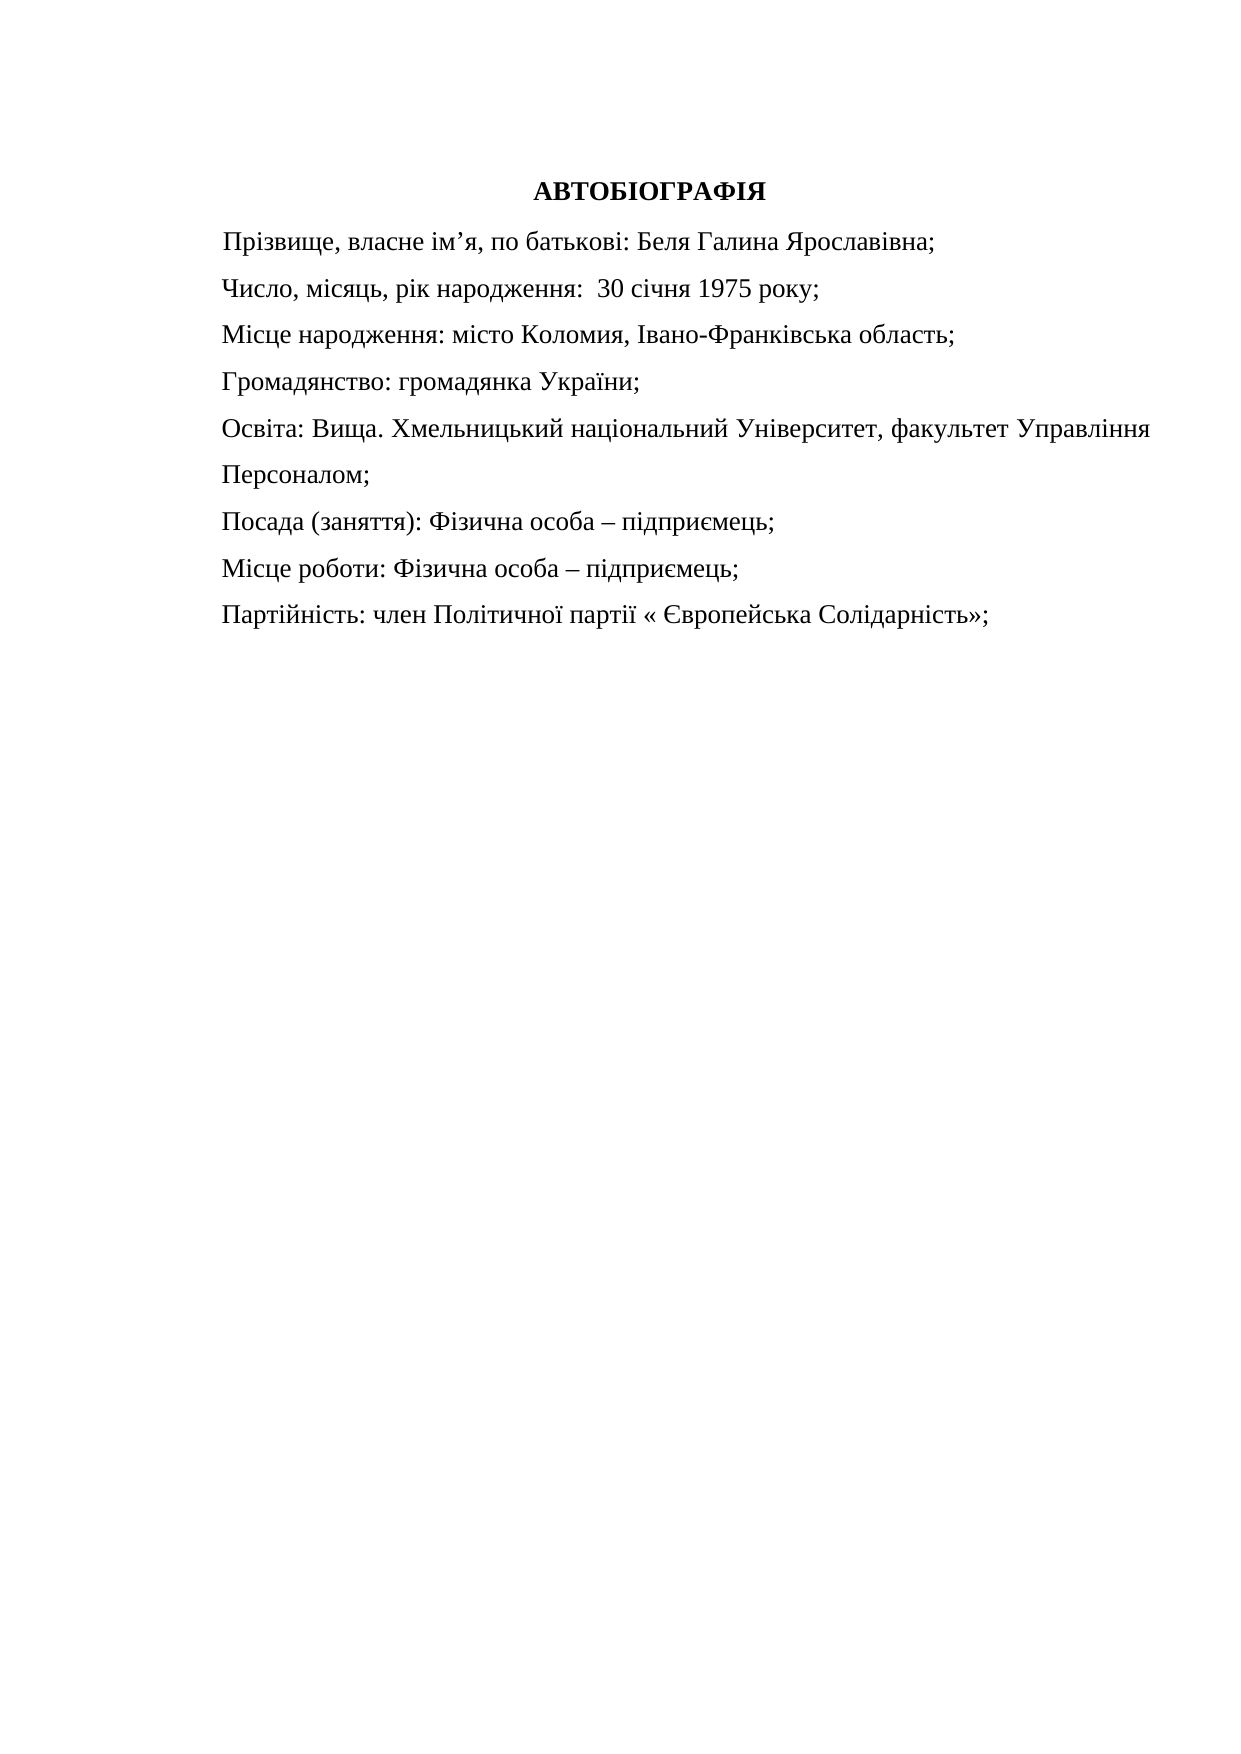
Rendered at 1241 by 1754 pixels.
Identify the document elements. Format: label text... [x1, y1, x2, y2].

text Прізвище, власне ім’я, по батькові: Беля Галина Ярославівна; [148, 225, 1152, 256]
text АВТОБІОГРАФІЯ [148, 175, 1152, 206]
text Партійність: член Політичної партії « Європейська Солідарність»; [148, 598, 1152, 629]
text Місце народження: місто Коломия, Івано-Франківська область; [221, 318, 1152, 349]
text Місце роботи: Фізична особа – підприємець; [221, 552, 1152, 583]
text Число, місяць, рік народження: 30 січня 1975 року; [221, 272, 1152, 303]
text Посада (заняття): Фізична особа – підприємець; [221, 505, 1152, 536]
text Громадянство: громадянка України; [221, 365, 1152, 396]
text Освіта: Вища. Хмельницький національний Університет, факультет Управління Персоналом; [221, 412, 1152, 489]
